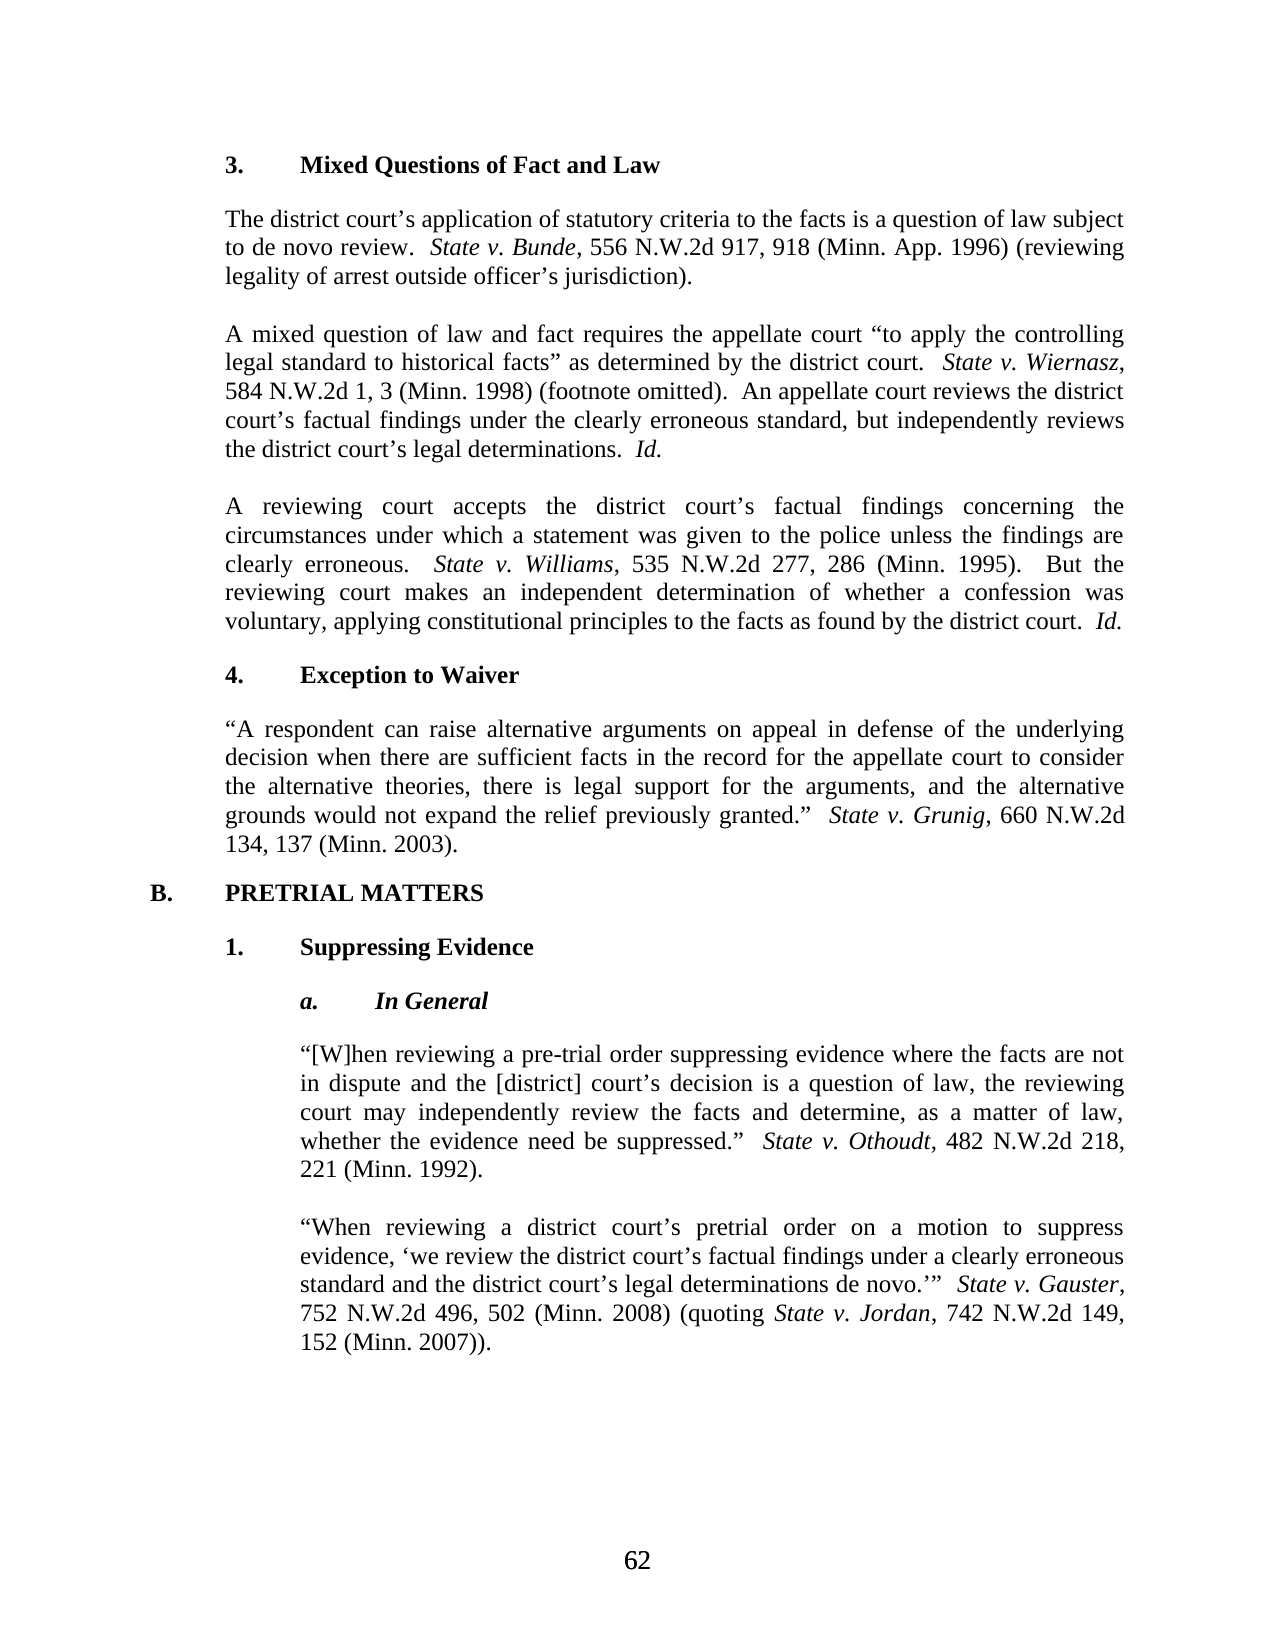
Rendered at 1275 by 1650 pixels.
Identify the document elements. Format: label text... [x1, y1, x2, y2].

text “A respondent can raise alternative arguments on appeal in defense of the underlying decision when there are sufficient facts in the record for the appellate court to consider the alternative theories, there is legal support for the arguments, and the alternative grounds would not expand the relief previously granted.” State v. Grunig, 660 N.W.2d 134, 137 (Minn. 2003). [225, 714, 1125, 857]
text A mixed question of law and fact requires the appellate court “to apply the controlling legal standard to historical facts” as determined by the district court. State v. Wiernasz, 584 N.W.2d 1, 3 (Minn. 1998) (footnote omitted). An appellate court reviews the district court’s factual findings under the clearly erroneous standard, but independently reviews the district court’s legal determinations. Id. [225, 319, 1125, 462]
text “[W]hen reviewing a pre-trial order suppressing evidence where the facts are not in dispute and the [district] court’s decision is a question of law, the reviewing court may independently review the facts and determine, as a matter of law, whether the evidence need be suppressed.” State v. Othoudt, 482 N.W.2d 218, 221 (Minn. 1992). [300, 1039, 1125, 1183]
subtitle 3. Mixed Questions of Fact and Law [225, 150, 1125, 179]
subtitle B. PRETRIAL MATTERS [150, 878, 1125, 907]
text A reviewing court accepts the district court’s factual findings concerning the circumstances under which a statement was given to the police unless the findings are clearly erroneous. State v. Williams, 535 N.W.2d 277, 286 (Minn. 1995). But the reviewing court makes an independent determination of whether a confession was voluntary, applying constitutional principles to the facts as found by the district court. Id. [225, 491, 1125, 635]
subtitle 4. Exception to Waiver [225, 660, 1125, 689]
text The district court’s application of statutory criteria to the facts is a question of law subject to de novo review. State v. Bunde, 556 N.W.2d 917, 918 (Minn. App. 1996) (reviewing legality of arrest outside officer’s jurisdiction). [225, 204, 1125, 290]
subtitle a. In General [300, 986, 1125, 1014]
text “When reviewing a district court’s pretrial order on a motion to suppress evidence, ‘we review the district court’s factual findings under a clearly erroneous standard and the district court’s legal determinations de novo.’” State v. Gauster, 752 N.W.2d 496, 502 (Minn. 2008) (quoting State v. Jordan, 742 N.W.2d 149, 152 (Minn. 2007)). [300, 1212, 1125, 1356]
subtitle 1. Suppressing Evidence [225, 932, 1125, 961]
